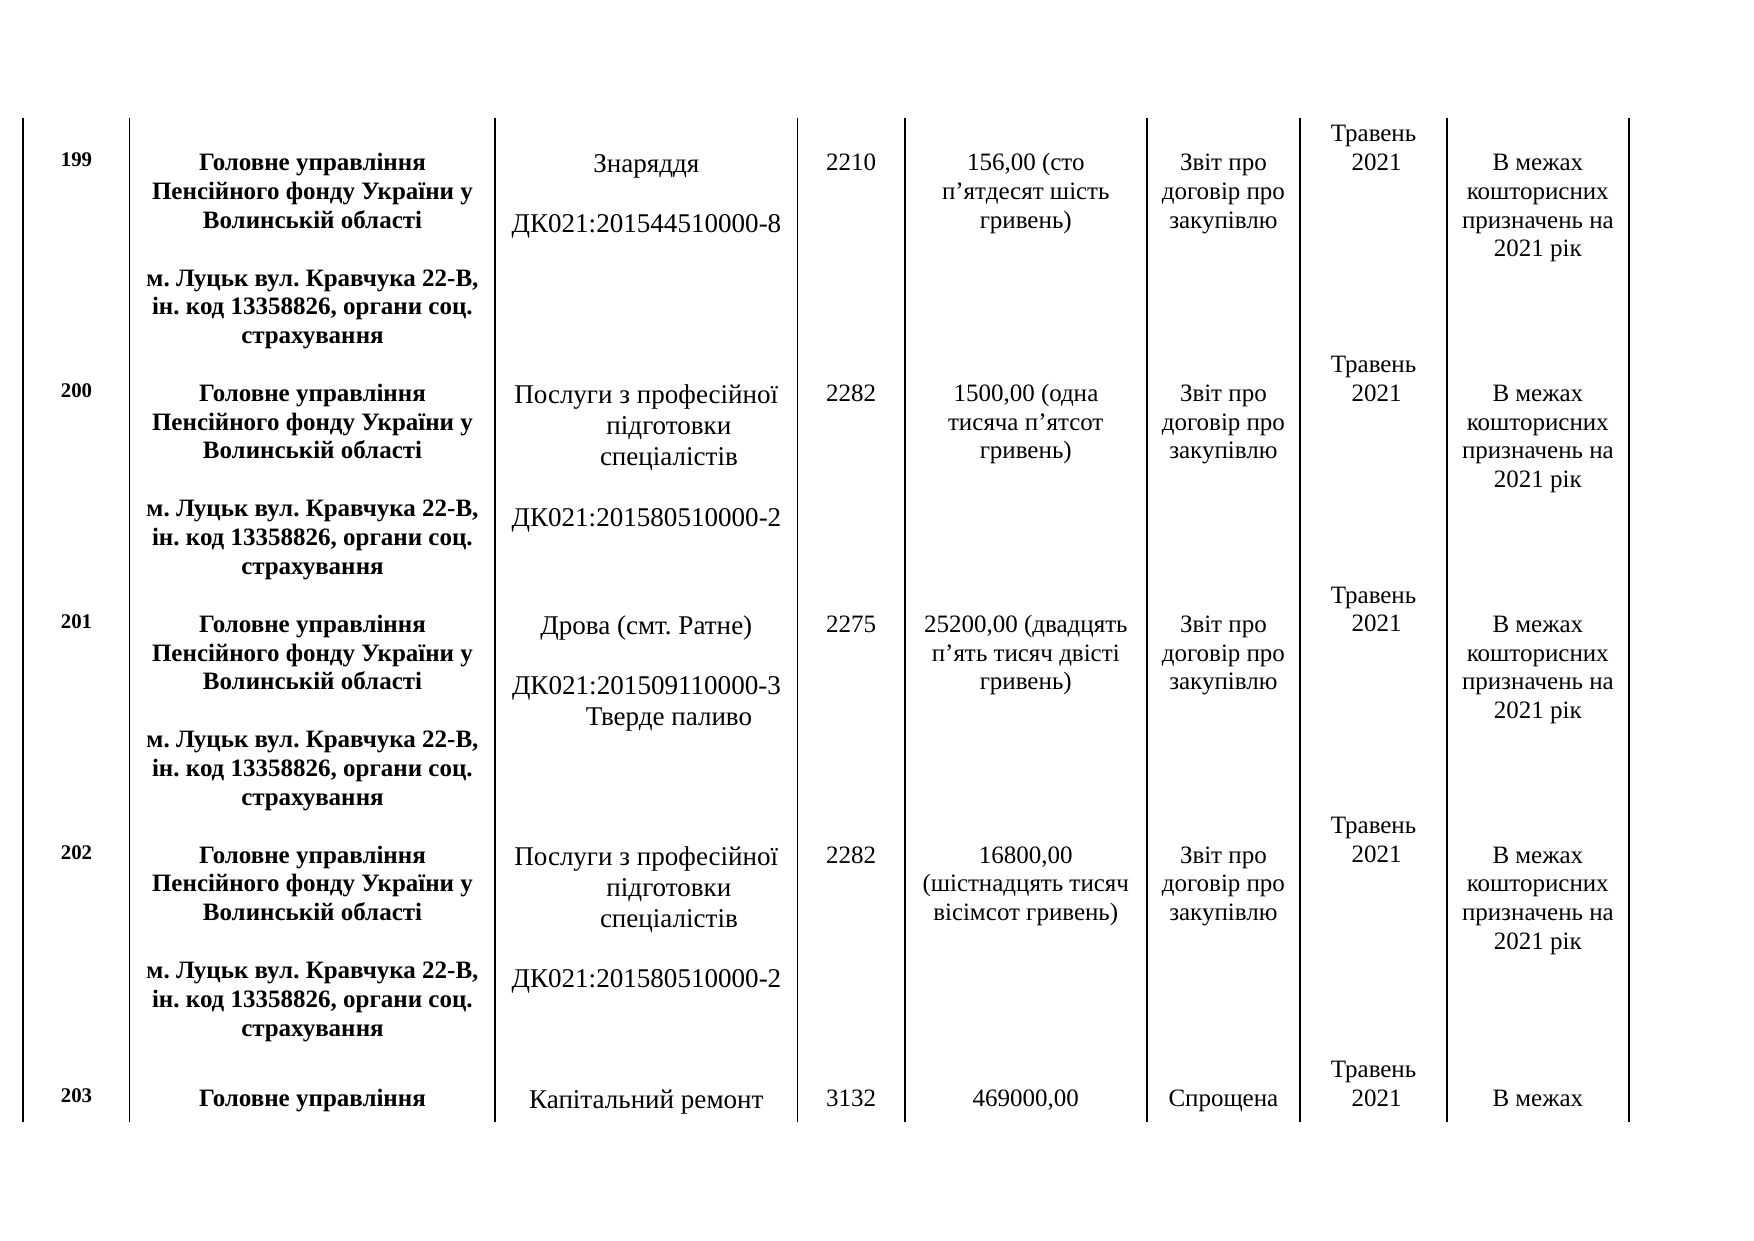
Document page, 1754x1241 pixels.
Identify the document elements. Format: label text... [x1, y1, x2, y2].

table_cell Звіт про договір про закупівлю [1148, 580, 1299, 811]
table_cell 202 [24, 811, 129, 1054]
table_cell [1448, 118, 1628, 349]
table_cell В межах кошторисних призначень на 2021 рік [1448, 580, 1628, 811]
table_cell Травень 2021 [1301, 1054, 1446, 1122]
table_cell 1500,00 (одна тисяча п’ятсот гривень) [906, 349, 1146, 580]
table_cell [1148, 118, 1299, 349]
table_cell Знаряддя ДК021:201544510000-8 [496, 118, 797, 349]
table_cell Спрощена закупівля [1148, 1054, 1299, 1122]
table_cell 3132 [798, 1054, 904, 1122]
table_cell Головне управління Пенсійного фонду України у Волинській області м. Луцьк вул. Кравчука 22-В, ін. код 13358826, органи соц. страхування [130, 349, 494, 580]
table_cell Звіт про договір про закупівлю [1148, 811, 1299, 1054]
table_cell 200 [24, 349, 129, 580]
table_cell 203 [24, 1054, 129, 1122]
table_cell Травень 2021 [1301, 118, 1446, 349]
table_cell 2282 [798, 349, 904, 580]
table_cell 16800,00 (шістнадцять тисяч вісімсот гривень) [906, 811, 1146, 1054]
table_cell 2282 [798, 811, 904, 1054]
table_cell Головне управління Пенсійного фонду України у Волинській області м. Луцьк вул. Кравчука 22-В, ін. код 13358826, органи соц. страхування [130, 811, 494, 1054]
table_cell В межах кошторисних призначень на 2021 рік [1448, 811, 1628, 1054]
table_cell 2210 [798, 118, 904, 349]
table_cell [130, 1054, 494, 1122]
table_cell Послуги з професійної підготовки спеціалістів ДК021:201580510000-2 [496, 811, 797, 1054]
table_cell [906, 1054, 1146, 1122]
table_cell Звіт про договір про закупівлю [1148, 349, 1299, 580]
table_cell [496, 1054, 797, 1122]
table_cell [130, 118, 494, 349]
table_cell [1448, 1054, 1628, 1122]
table_cell 199 [24, 118, 129, 349]
table_cell Послуги з професійної підготовки спеціалістів ДК021:201580510000-2 [496, 349, 797, 580]
table_cell 25200,00 (двадцять п’ять тисяч двісті гривень) [906, 580, 1146, 811]
table_cell Травень 2021 [1301, 580, 1446, 811]
table_cell Дрова (смт. Ратне) ДК021:201509110000-3 Тверде паливо [496, 580, 797, 811]
table_cell Травень 2021 [1301, 349, 1446, 580]
table_cell Травень 2021 [1301, 811, 1446, 1054]
table_cell 201 [24, 580, 129, 811]
table_cell Головне управління Пенсійного фонду України у Волинській області м. Луцьк вул. Кравчука 22-В, ін. код 13358826, органи соц. страхування [130, 580, 494, 811]
table_cell 156,00 (сто п’ятдесят шість гривень) [906, 118, 1146, 349]
table_cell В межах кошторисних призначень на 2021 рік [1448, 349, 1628, 580]
table_cell 2275 [798, 580, 904, 811]
